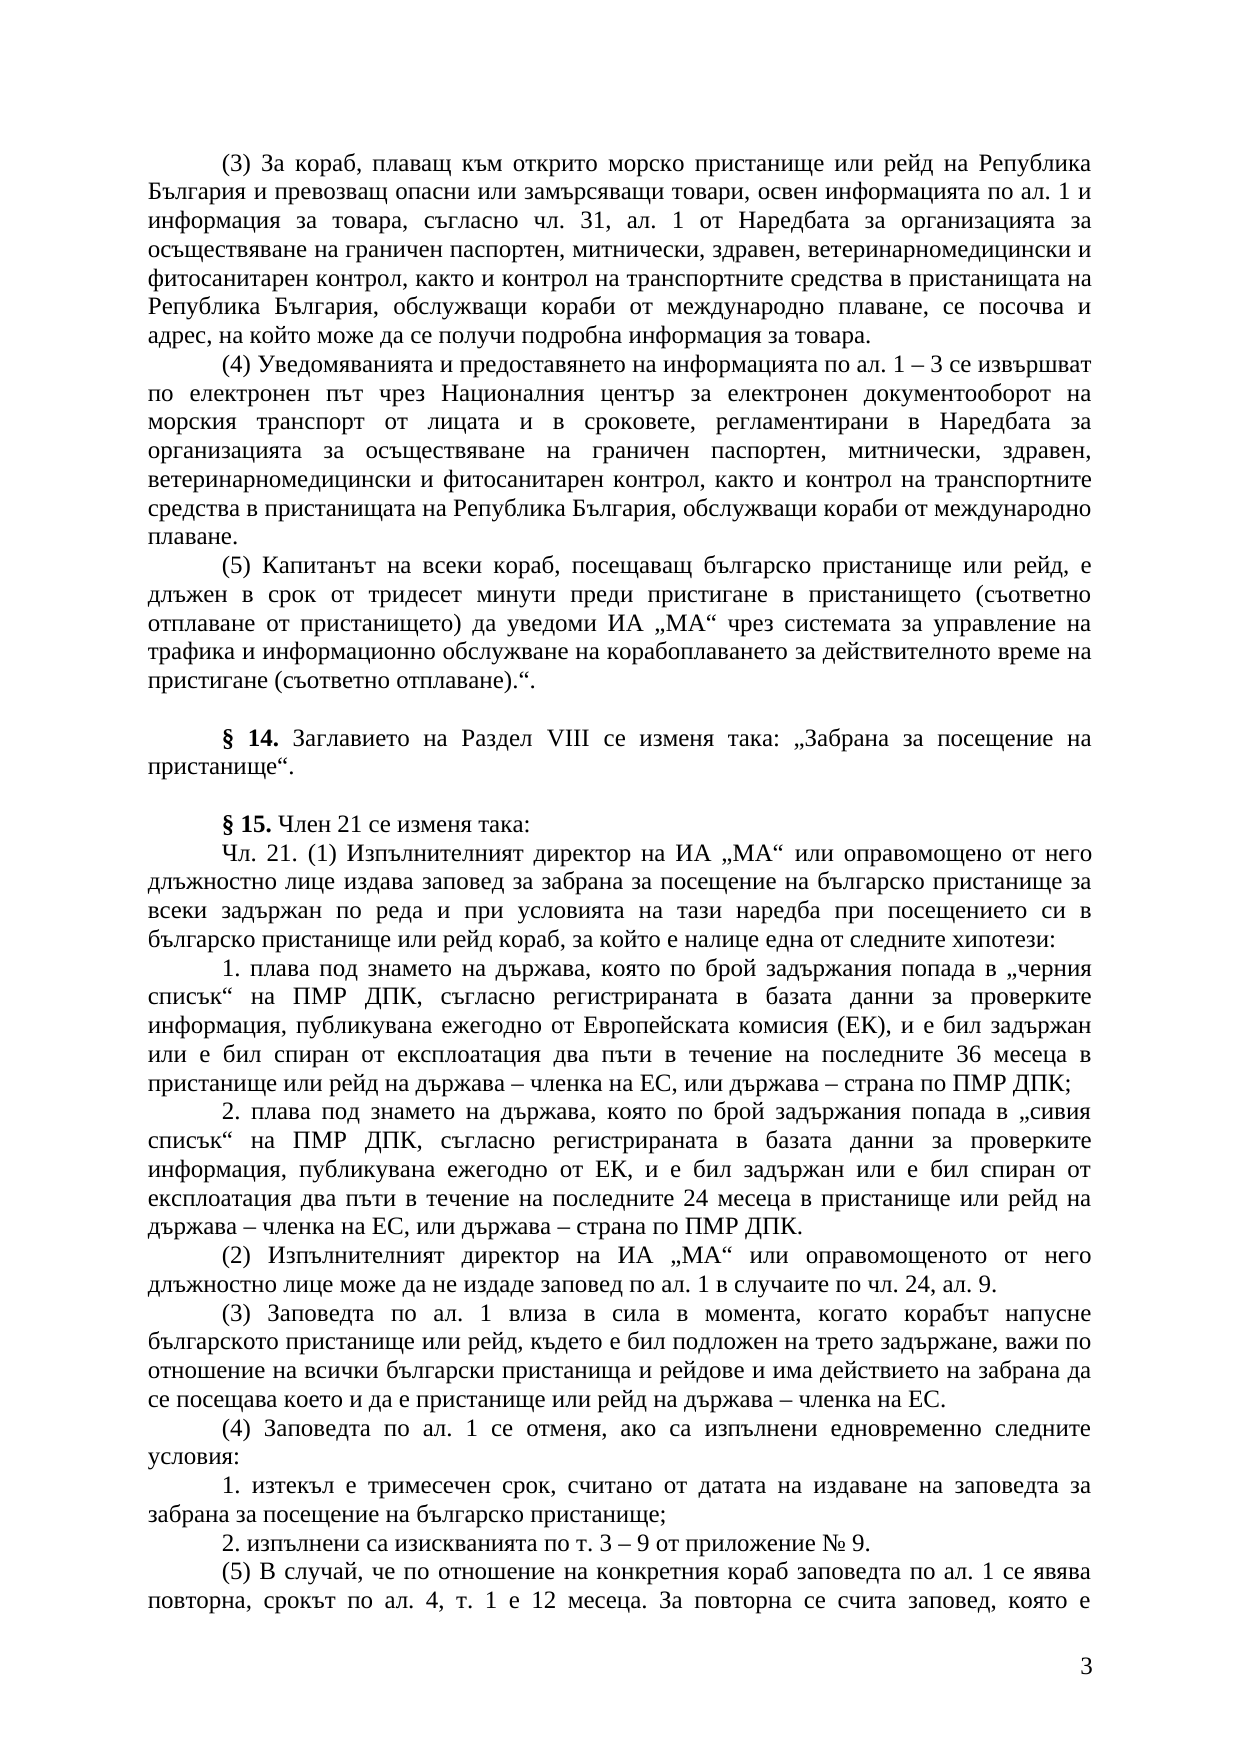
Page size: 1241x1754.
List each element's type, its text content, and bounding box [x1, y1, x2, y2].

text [148, 1556, 1092, 1614]
text (3) За кораб, плаващ към открито морско пристанище или рейд на Република България и превозващ опасни или замърсяващи товари, освен информацията по ал. 1 и информация за товара, съгласно чл. 31, ал. 1 от Наредбата за организацията за осъществяване на граничен паспортен, митнически, здравен, ветеринарномедицински и фитосанитарен контрол, както и контрол на транспортните средства в пристанищата на Република България, обслужващи кораби от международно плаване, се посочва и адрес, на който може да се получи подробна информация за товара. [148, 148, 1092, 349]
text (4) Заповедта по ал. 1 се отменя, ако са изпълнени едновременно следните условия: [148, 1413, 1092, 1470]
text § 14. Заглавието на Раздел VIII се изменя така: „Забрана за посещение на пристанище“. [148, 723, 1092, 780]
text 1. плава под знамето на държава, която по брой задържания попада в „черния списък“ на ПМР ДПК, съгласно регистрираната в базата данни за проверките информация, публикувана ежегодно от Европейската комисия (ЕК), и е бил задържан или е бил спиран от експлоатация два пъти в течение на последните 36 месеца в пристанище или рейд на държава – членка на ЕС, или държава – страна по ПМР ДПК; [148, 953, 1092, 1096]
text 2. изпълнени са изискванията по т. 3 – 9 от приложение № 9. [148, 1528, 1092, 1556]
text 2. плава под знамето на държава, която по брой задържания попада в „сивия списък“ на ПМР ДПК, съгласно регистрираната в базата данни за проверките информация, публикувана ежегодно от ЕК, и е бил задържан или е бил спиран от експлоатация два пъти в течение на последните 24 месеца в пристанище или рейд на държава – членка на ЕС, или държава – страна по ПМР ДПК. [148, 1096, 1092, 1240]
text § 15. Член 21 се изменя така: [148, 809, 1092, 838]
text (2) Изпълнителният директор на ИА „МА“ или оправомощеното от него длъжностно лице може да не издаде заповед по ал. 1 в случаите по чл. 24, ал. 9. [148, 1240, 1092, 1298]
text (5) Капитанът на всеки кораб, посещаващ българско пристанище или рейд, е длъжен в срок от тридесет минути преди пристигане в пристанището (съответно отплаване от пристанището) да уведоми ИА „МА“ чрез системата за управление на трафика и информационно обслужване на корабоплаването за действителното време на пристигане (съответно отплаване).“. [148, 550, 1092, 694]
text 1. изтекъл е тримесечен срок, считано от датата на издаване на заповедта за забрана за посещение на българско пристанище; [148, 1470, 1092, 1528]
text (3) Заповедта по ал. 1 влиза в сила в момента, когато корабът напусне българското пристанище или рейд, където е бил подложен на трето задържане, важи по отношение на всички български пристанища и рейдове и има действието на забрана да се посещава което и да е пристанище или рейд на държава – членка на ЕС. [148, 1298, 1092, 1413]
text (4) Уведомяванията и предоставянето на информацията по ал. 1 – 3 се извършват по електронен път чрез Националния център за електронен документооборот на морския транспорт от лицата и в сроковете, регламентирани в Наредбата за организацията за осъществяване на граничен паспортен, митнически, здравен, ветеринарномедицински и фитосанитарен контрол, както и контрол на транспортните средства в пристанищата на Република България, обслужващи кораби от международно плаване. [148, 349, 1092, 550]
text Чл. 21. (1) Изпълнителният директор на ИА „МА“ или оправомощено от него длъжностно лице издава заповед за забрана за посещение на българско пристанище за всеки задържан по реда и при условията на тази наредба при посещението си в българско пристанище или рейд кораб, за който е налице една от следните хипотези: [148, 838, 1092, 953]
